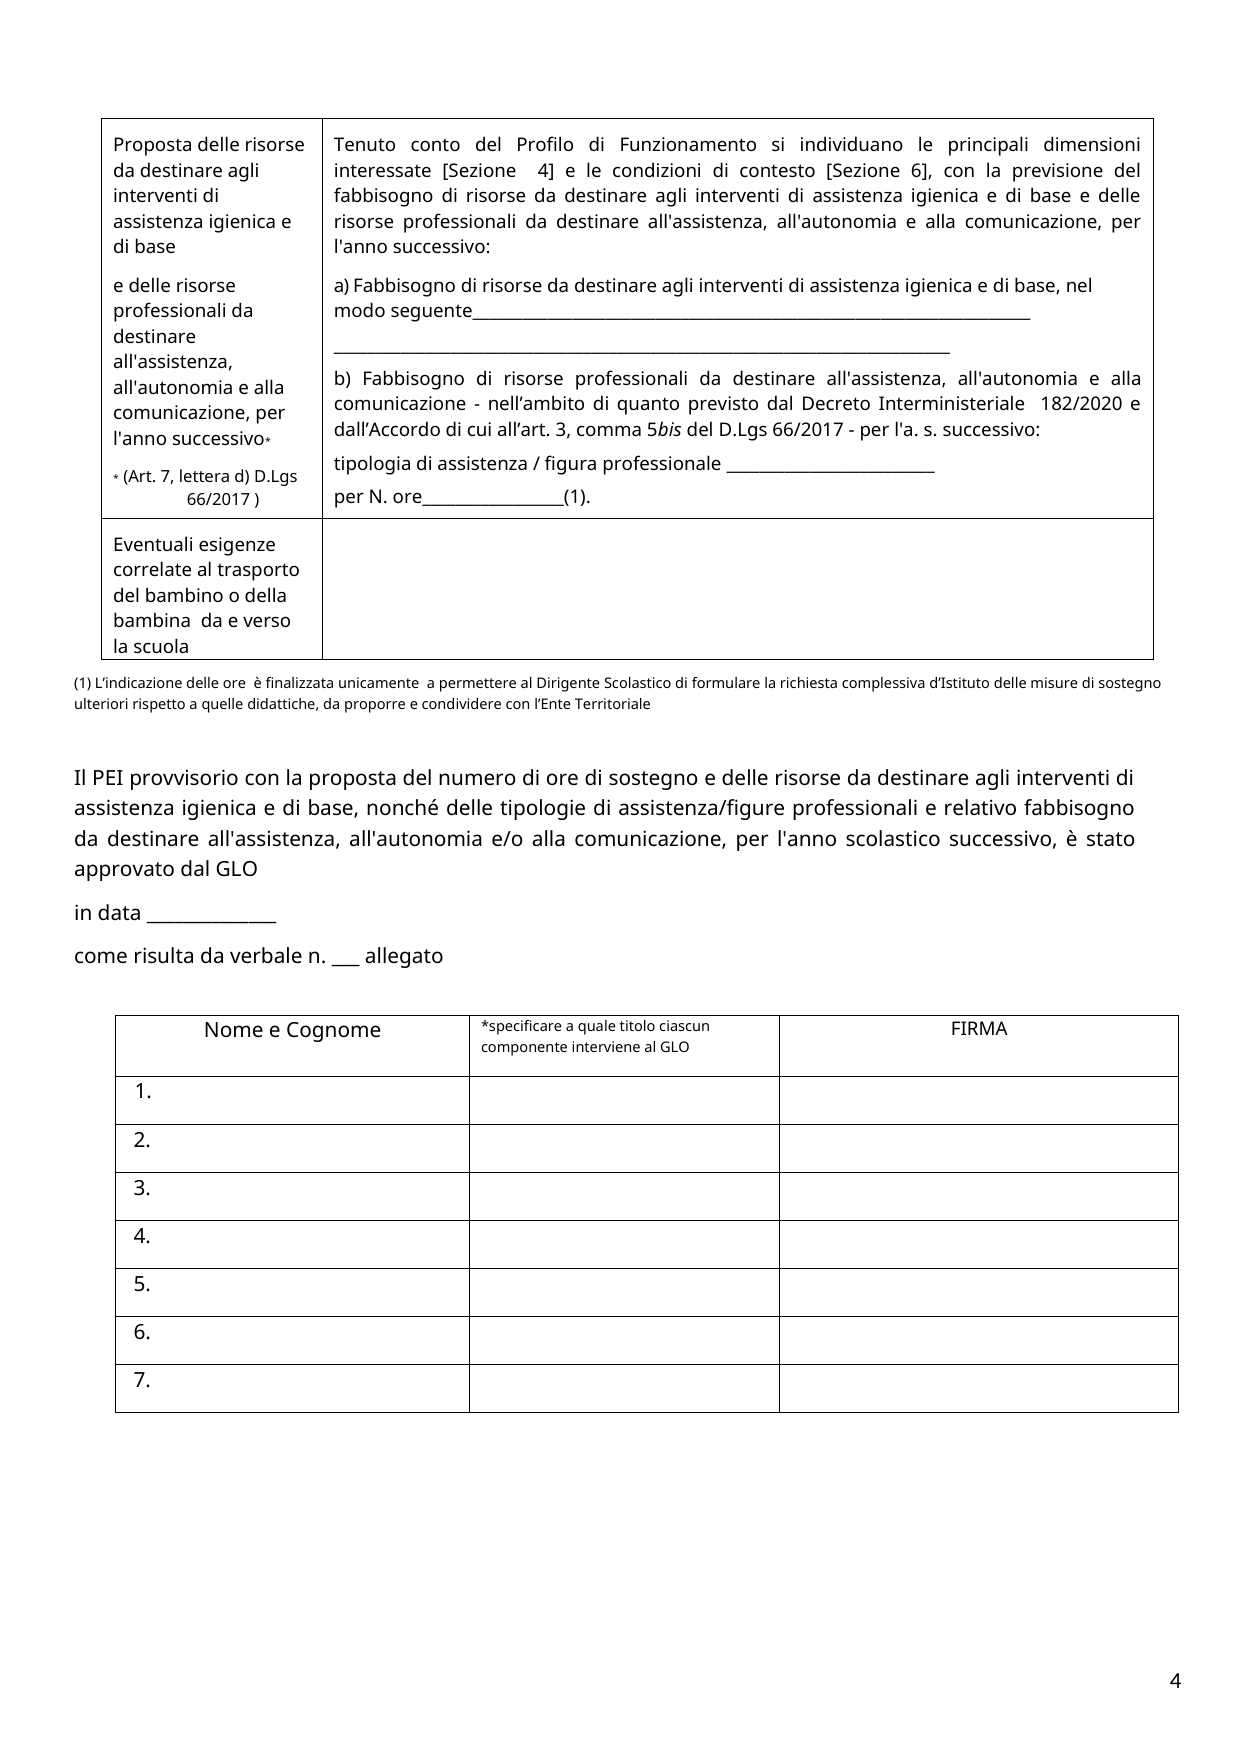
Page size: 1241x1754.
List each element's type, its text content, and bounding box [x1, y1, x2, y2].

table_header Proposta delle risorse da destinare agli interventi di assistenza igienica e di base e delle risorse professionali da destinare all'assistenza, all'autonomia e alla comunicazione, per l'anno successivo* * (Art. 7, lettera d) D.Lgs 66/2017 ) [102, 119, 322, 518]
table_cell [780, 1317, 1178, 1364]
table_cell [780, 1077, 1178, 1124]
table_cell [116, 1125, 469, 1172]
table_cell [470, 1173, 779, 1220]
table_cell [780, 1221, 1178, 1268]
table_cell [116, 1173, 469, 1220]
table_header Nome e Cognome [116, 1016, 469, 1076]
table_cell [116, 1365, 469, 1412]
table_cell [780, 1125, 1178, 1172]
text in data ______________ [74, 898, 1181, 926]
table_cell [116, 1077, 469, 1124]
table_cell [470, 1125, 779, 1172]
table_cell [323, 519, 1153, 659]
table_header Tenuto conto del Profilo di Funzionamento si individuano le principali dimensioni interessate [Sezione 4] e le condizioni di contesto [Sezione 6], con la previsione del fabbisogno di risorse da destinare agli interventi di assistenza igienica e di base e delle risorse professionali da destinare all'assistenza, all'autonomia e alla comunicazione, per l'anno successivo: a) Fabbisogno di risorse da destinare agli interventi di assistenza igienica e di base, nel modo seguente___________________________________________________________________ __________________________________________________________________________ b) Fabbisogno di risorse professionali da destinare all'assistenza, all'autonomia e alla comunicazione - nell’ambito di quanto previsto dal Decreto Interministeriale 182/2020 e dall’Accordo di cui all’art. 3, comma 5bis del D.Lgs 66/2017 - per l'a. s. successivo: tipologia di assistenza / figura professionale _________________________ per N. ore_________________(1). [323, 119, 1153, 518]
table_header FIRMA [780, 1016, 1178, 1076]
table_cell [470, 1077, 779, 1124]
text (1) L’indicazione delle ore è finalizzata unicamente a permettere al Dirigente Scolastico di formulare la richiesta complessiva d’Istituto delle misure di sostegno ulteriori rispetto a quelle didattiche, da proporre e condividere con l’Ente Territoriale [74, 672, 1181, 714]
table_cell [780, 1173, 1178, 1220]
table_cell [470, 1317, 779, 1364]
text come risulta da verbale n. ___ allegato [74, 941, 1181, 969]
table_cell [470, 1269, 779, 1316]
table_cell [116, 1269, 469, 1316]
table_cell [470, 1365, 779, 1412]
table_cell [470, 1221, 779, 1268]
table_cell [116, 1221, 469, 1268]
table_cell [780, 1365, 1178, 1412]
table_cell [780, 1269, 1178, 1316]
table_cell [116, 1317, 469, 1364]
table_header *specificare a quale titolo ciascun componente interviene al GLO [470, 1016, 779, 1076]
table_cell Eventuali esigenze correlate al trasporto del bambino o della bambina da e verso la scuola [102, 519, 322, 659]
text Il PEI provvisorio con la proposta del numero di ore di sostegno e delle risorse da destinare agli interventi di assistenza igienica e di base, nonché delle tipologie di assistenza/figure professionali e relativo fabbisogno da destinare all'assistenza, all'autonomia e/o alla comunicazione, per l'anno scolastico successivo, è stato approvato dal GLO [74, 763, 1137, 883]
